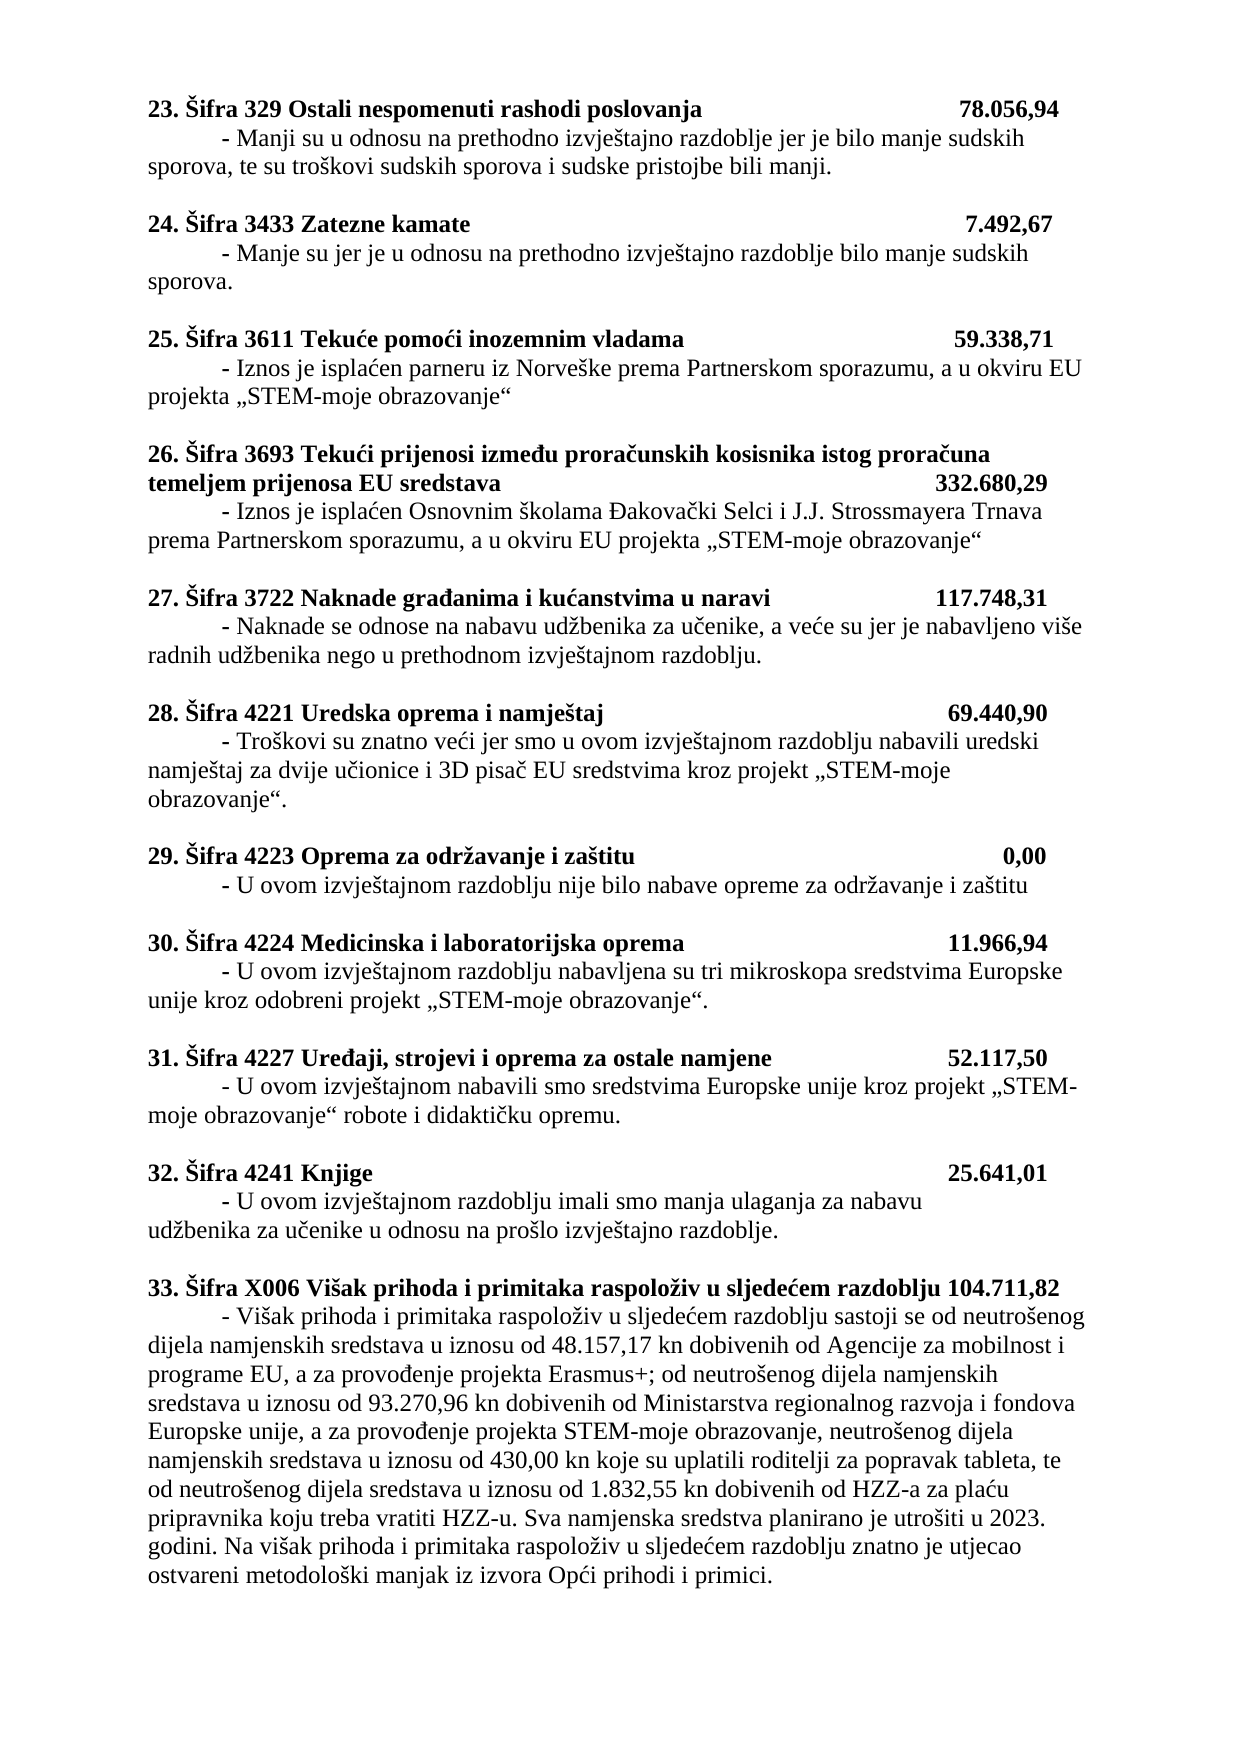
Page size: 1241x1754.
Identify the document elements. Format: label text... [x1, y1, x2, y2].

text 29. Šifra 4223 Oprema za održavanje i zaštitu 0,00 [148, 841, 1092, 870]
text - Naknade se odnose na nabavu udžbenika za učenike, a veće su jer je nabavljeno više radnih udžbenika nego u prethodnom izvještajnom razdoblju. [148, 611, 1092, 669]
text 28. Šifra 4221 Uredska oprema i namještaj 69.440,90 [148, 698, 1092, 726]
text 23. Šifra 329 Ostali nespomenuti rashodi poslovanja 78.056,94 [148, 94, 1092, 123]
text - Iznos je isplaćen Osnovnim školama Đakovački Selci i J.J. Strossmayera Trnava prema Partnerskom sporazumu, a u okviru EU projekta „STEM-moje obrazovanje“ [148, 496, 1092, 554]
text 32. Šifra 4241 Knjige 25.641,01 [148, 1158, 1092, 1186]
text - Višak prihoda i primitaka raspoloživ u sljedećem razdoblju sastoji se od neutrošenog dijela namjenskih sredstava u iznosu od 48.157,17 kn dobivenih od Agencije za mobilnost i programe EU, a za provođenje projekta Erasmus+; od neutrošenog dijela namjenskih sredstava u iznosu od 93.270,96 kn dobivenih od Ministarstva regionalnog razvoja i fondova Europske unije, a za provođenje projekta STEM-moje obrazovanje, neutrošenog dijela namjenskih sredstava u iznosu od 430,00 kn koje su uplatili roditelji za popravak tableta, te od neutrošenog dijela sredstava u iznosu od 1.832,55 kn dobivenih od HZZ-a za plaću pripravnika koju treba vratiti HZZ-u. Sva namjenska sredstva planirano je utrošiti u 2023. godini. Na višak prihoda i primitaka raspoloživ u sljedećem razdoblju znatno je utjecao ostvareni metodološki manjak iz izvora Opći prihodi i primici. [148, 1301, 1092, 1589]
text 25. Šifra 3611 Tekuće pomoći inozemnim vladama 59.338,71 [148, 324, 1092, 353]
text 30. Šifra 4224 Medicinska i laboratorijska oprema 11.966,94 [148, 928, 1092, 956]
text - U ovom izvještajnom razdoblju imali smo manja ulaganja za nabavu [148, 1186, 1092, 1215]
text - U ovom izvještajnom nabavili smo sredstvima Europske unije kroz projekt „STEM-moje obrazovanje“ robote i didaktičku opremu. [148, 1071, 1092, 1129]
text - Troškovi su znatno veći jer smo u ovom izvještajnom razdoblju nabavili uredski namještaj za dvije učionice i 3D pisač EU sredstvima kroz projekt „STEM-moje obrazovanje“. [148, 726, 1092, 813]
text 33. Šifra X006 Višak prihoda i primitaka raspoloživ u sljedećem razdoblju 104.711,82 [148, 1273, 1092, 1301]
text 24. Šifra 3433 Zatezne kamate 7.492,67 [148, 209, 1092, 238]
text - U ovom izvještajnom razdoblju nabavljena su tri mikroskopa sredstvima Europske unije kroz odobreni projekt „STEM-moje obrazovanje“. [148, 956, 1092, 1014]
text udžbenika za učenike u odnosu na prošlo izvještajno razdoblje. [148, 1215, 1092, 1244]
text 27. Šifra 3722 Naknade građanima i kućanstvima u naravi 117.748,31 [148, 583, 1092, 611]
text - Manje su jer je u odnosu na prethodno izvještajno razdoblje bilo manje sudskih sporova. [148, 238, 1092, 295]
text 26. Šifra 3693 Tekući prijenosi između proračunskih kosisnika istog proračuna temeljem prijenosa EU sredstava 332.680,29 [148, 439, 1092, 496]
text 31. Šifra 4227 Uređaji, strojevi i oprema za ostale namjene 52.117,50 [148, 1043, 1092, 1071]
text - Iznos je isplaćen parneru iz Norveške prema Partnerskom sporazumu, a u okviru EU projekta „STEM-moje obrazovanje“ [148, 353, 1092, 410]
text - U ovom izvještajnom razdoblju nije bilo nabave opreme za održavanje i zaštitu [148, 870, 1092, 899]
text - Manji su u odnosu na prethodno izvještajno razdoblje jer je bilo manje sudskih sporova, te su troškovi sudskih sporova i sudske pristojbe bili manji. [148, 123, 1092, 180]
